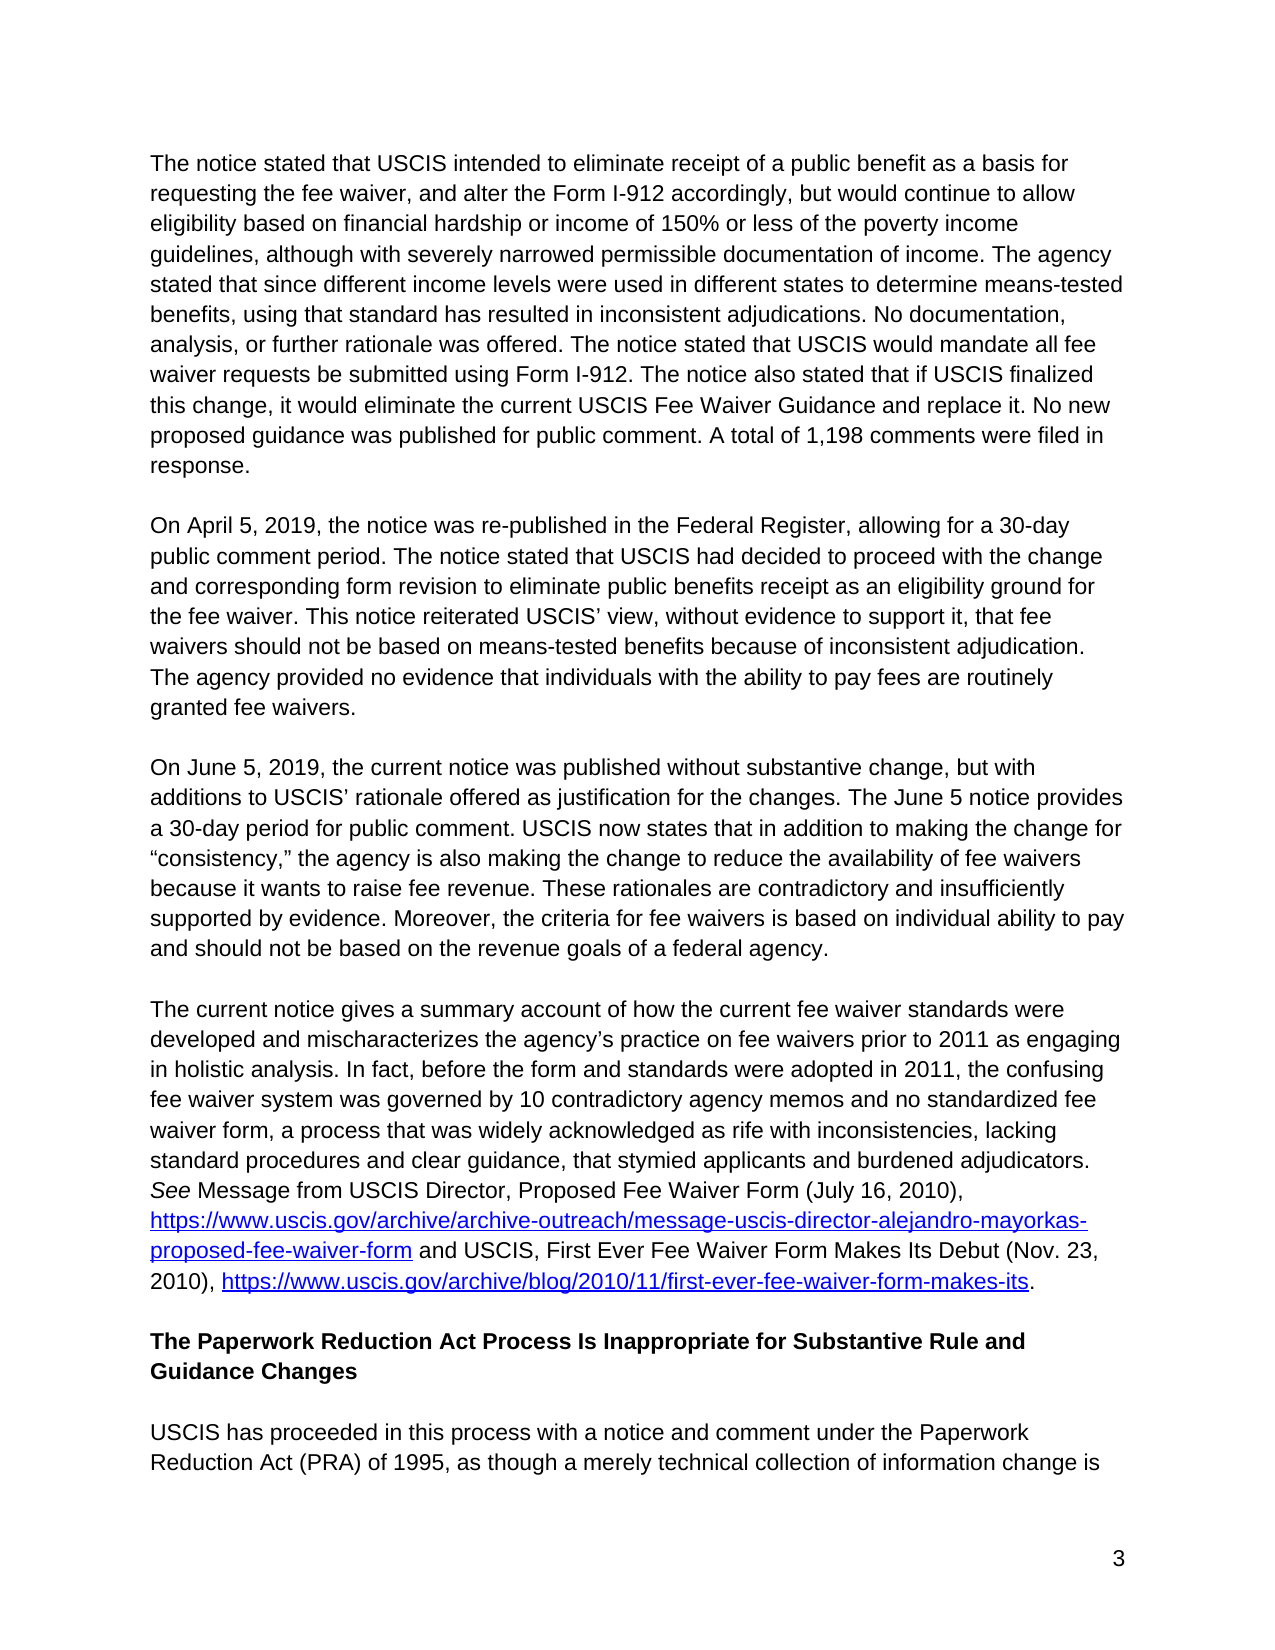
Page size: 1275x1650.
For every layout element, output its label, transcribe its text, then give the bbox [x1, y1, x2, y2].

text The Paperwork Reduction Act Process Is Inappropriate for Substantive Rule and Guidance Changes [150, 1328, 1125, 1385]
text On April 5, 2019, the notice was re-published in the Federal Register, allowing for a 30-day public comment period. The notice stated that USCIS had decided to proceed with the change and corresponding form revision to eliminate public benefits receipt as an eligibility ground for the fee waiver. This notice reiterated USCIS’ view, without evidence to support it, that fee waivers should not be based on means-tested benefits because of inconsistent adjudication. The agency provided no evidence that individuals with the ability to pay fees are routinely granted fee waivers. [150, 512, 1125, 720]
text On June 5, 2019, the current notice was published without substantive change, but with additions to USCIS’ rationale offered as justification for the changes. The June 5 notice provides a 30-day period for public comment. USCIS now states that in addition to making the change for “consistency,” the agency is also making the change to reduce the availability of fee waivers because it wants to raise fee revenue. These rationales are contradictory and insufficiently supported by evidence. Moreover, the criteria for fee waivers is based on individual ability to pay and should not be based on the revenue goals of a federal agency. [150, 754, 1125, 962]
text The current notice gives a summary account of how the current fee waiver standards were developed and mischaracterizes the agency’s practice on fee waivers prior to 2011 as engaging in holistic analysis. In fact, before the form and standards were adopted in 2011, the confusing fee waiver system was governed by 10 contradictory agency memos and no standardized fee waiver form, a process that was widely acknowledged as rife with inconsistencies, lacking standard procedures and clear guidance, that stymied applicants and burdened adjudicators. See Message from USCIS Director, Proposed Fee Waiver Form (July 16, 2010), https://www.uscis.gov/archive/archive-outreach/message-uscis-director-alejandro-mayorkas-proposed-fee-waiver-form and USCIS, First Ever Fee Waiver Form Makes Its Debut (Nov. 23, 2010), https://www.uscis.gov/archive/blog/2010/11/first-ever-fee-waiver-form-makes-its. [150, 996, 1125, 1294]
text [150, 1419, 1125, 1475]
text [150, 150, 1125, 478]
